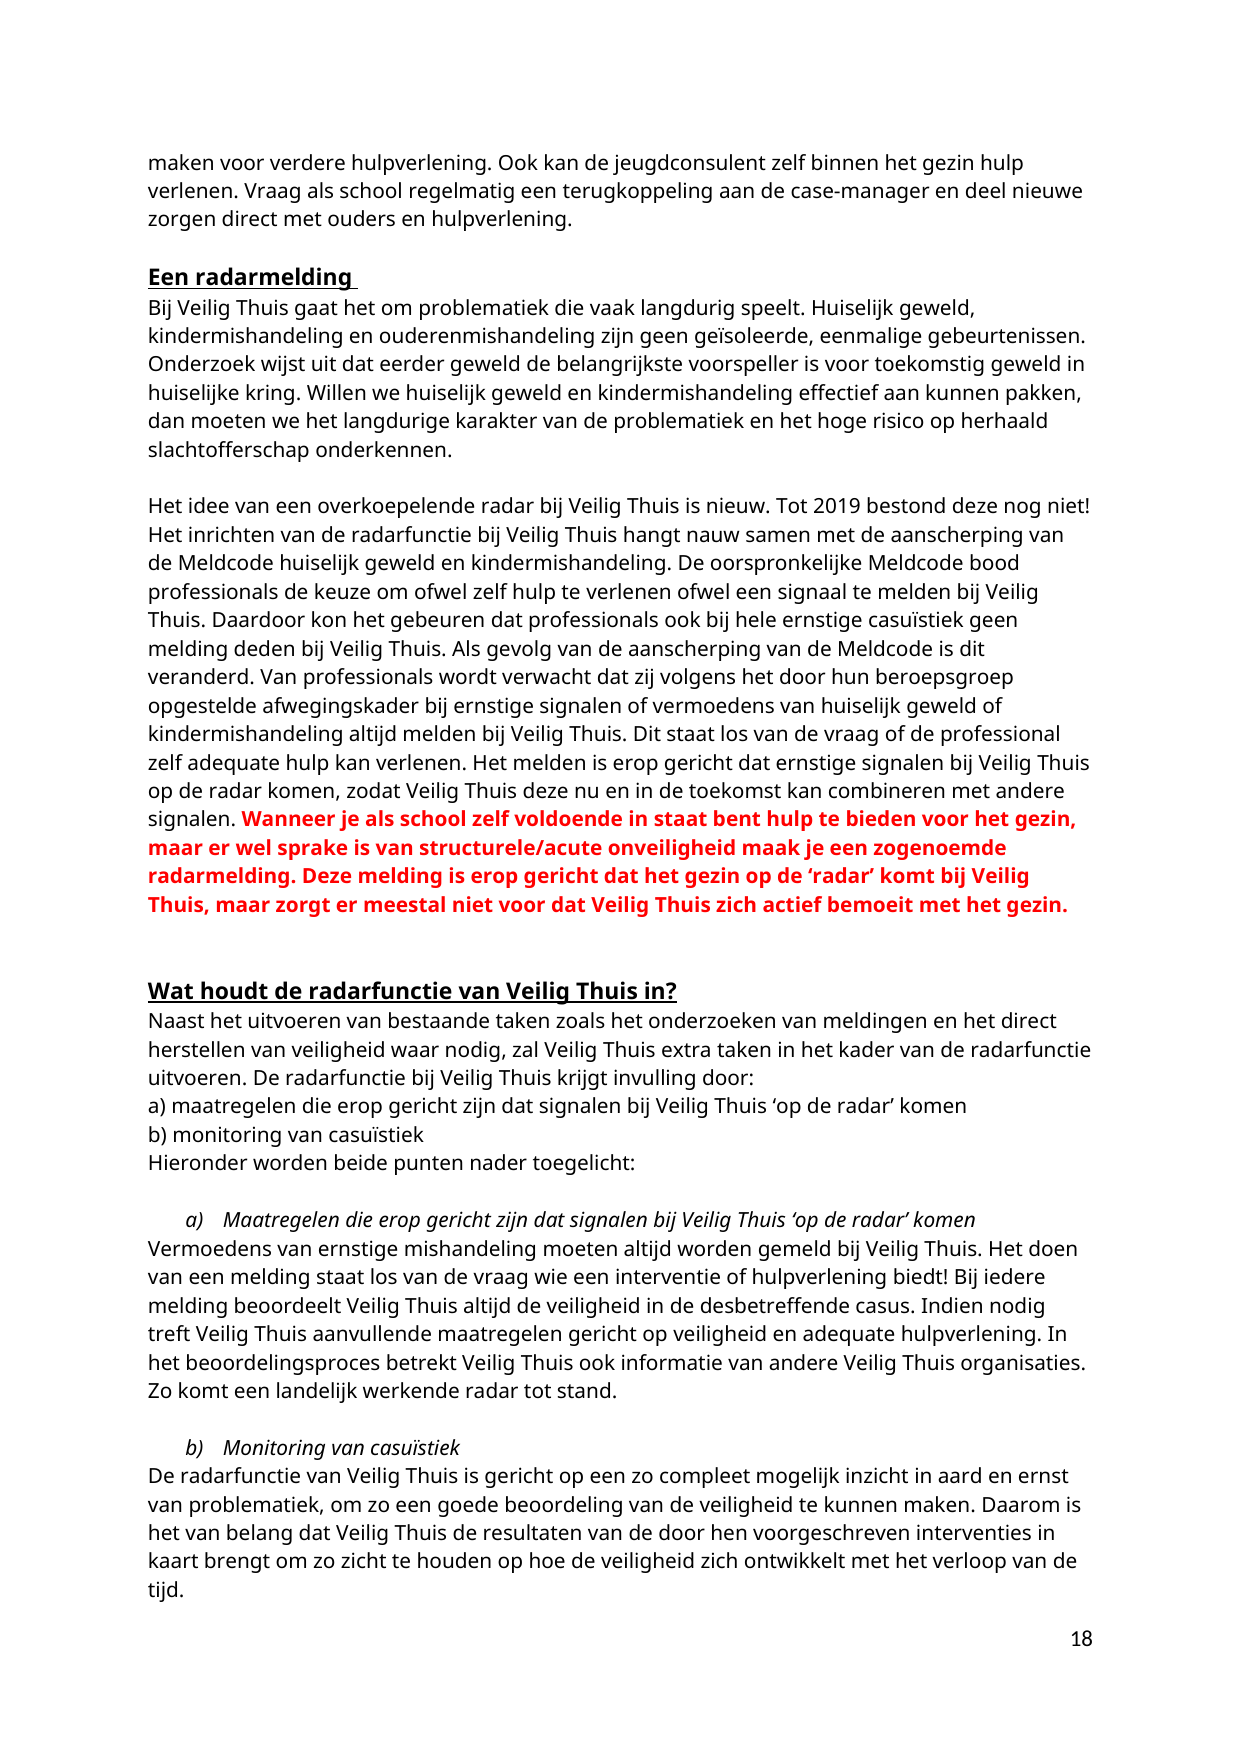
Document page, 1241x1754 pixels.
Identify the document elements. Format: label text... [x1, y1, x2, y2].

text a) maatregelen die erop gericht zijn dat signalen bij Veilig Thuis ‘op de radar’ komen [148, 1092, 1093, 1120]
text Het idee van een overkoepelende radar bij Veilig Thuis is nieuw. Tot 2019 bestond deze nog niet! Het inrichten van de radarfunctie bij Veilig Thuis hangt nauw samen met de aanscherping van de Meldcode huiselijk geweld en kindermishandeling. De oorspronkelijke Meldcode bood professionals de keuze om ofwel zelf hulp te verlenen ofwel een signaal te melden bij Veilig Thuis. Daardoor kon het gebeuren dat professionals ook bij hele ernstige casuïstiek geen melding deden bij Veilig Thuis. Als gevolg van de aanscherping van de Meldcode is dit veranderd. Van professionals wordt verwacht dat zij volgens het door hun beroepsgroep opgestelde afwegingskader bij ernstige signalen of vermoedens van huiselijk geweld of kindermishandeling altijd melden bij Veilig Thuis. Dit staat los van de vraag of de professional zelf adequate hulp kan verlenen. Het melden is erop gericht dat ernstige signalen bij Veilig Thuis op de radar komen, zodat Veilig Thuis deze nu en in de toekomst kan combineren met andere signalen. Wanneer je als school zelf voldoende in staat bent hulp te bieden voor het gezin, maar er wel sprake is van structurele/acute onveiligheid maak je een zogenoemde radarmelding. Deze melding is erop gericht dat het gezin op de ‘radar’ komt bij Veilig Thuis, maar zorgt er meestal niet voor dat Veilig Thuis zich actief bemoeit met het gezin. [148, 492, 1093, 918]
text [148, 148, 1093, 233]
text Een radarmelding [148, 261, 1093, 293]
text De radarfunctie van Veilig Thuis is gericht op een zo compleet mogelijk inzicht in aard en ernst van problematiek, om zo een goede beoordeling van de veiligheid te kunnen maken. Daarom is het van belang dat Veilig Thuis de resultaten van de door hen voorgeschreven interventies in kaart brengt om zo zicht te houden op hoe de veiligheid zich ontwikkelt met het verloop van de tijd. [148, 1461, 1093, 1603]
text b) monitoring van casuïstiek [148, 1120, 1093, 1148]
text Bij Veilig Thuis gaat het om problematiek die vaak langdurig speelt. Huiselijk geweld, kindermishandeling en ouderenmishandeling zijn geen geïsoleerde, eenmalige gebeurtenissen. Onderzoek wijst uit dat eerder geweld de belangrijkste voorspeller is voor toekomstig geweld in huiselijke kring. Willen we huiselijk geweld en kindermishandeling effectief aan kunnen pakken, dan moeten we het langdurige karakter van de problematiek en het hoge risico op herhaald slachtofferschap onderkennen. [148, 293, 1093, 463]
text Vermoedens van ernstige mishandeling moeten altijd worden gemeld bij Veilig Thuis. Het doen van een melding staat los van de vraag wie een interventie of hulpverlening biedt! Bij iedere melding beoordeelt Veilig Thuis altijd de veiligheid in de desbetreffende casus. Indien nodig treft Veilig Thuis aanvullende maatregelen gericht op veiligheid en adequate hulpverlening. In het beoordelingsproces betrekt Veilig Thuis ook informatie van andere Veilig Thuis organisaties. Zo komt een landelijk werkende radar tot stand. [148, 1234, 1093, 1404]
text Naast het uitvoeren van bestaande taken zoals het onderzoeken van meldingen en het direct herstellen van veiligheid waar nodig, zal Veilig Thuis extra taken in het kader van de radarfunctie uitvoeren. De radarfunctie bij Veilig Thuis krijgt invulling door: [148, 1006, 1093, 1092]
text Hieronder worden beide punten nader toegelicht: [148, 1148, 1093, 1177]
list Maatregelen die erop gericht zijn dat signalen bij Veilig Thuis ‘op de radar’ komen [185, 1205, 1093, 1234]
list Monitoring van casuïstiek [185, 1433, 1093, 1461]
text Wat houdt de radarfunctie van Veilig Thuis in? [148, 975, 1093, 1006]
